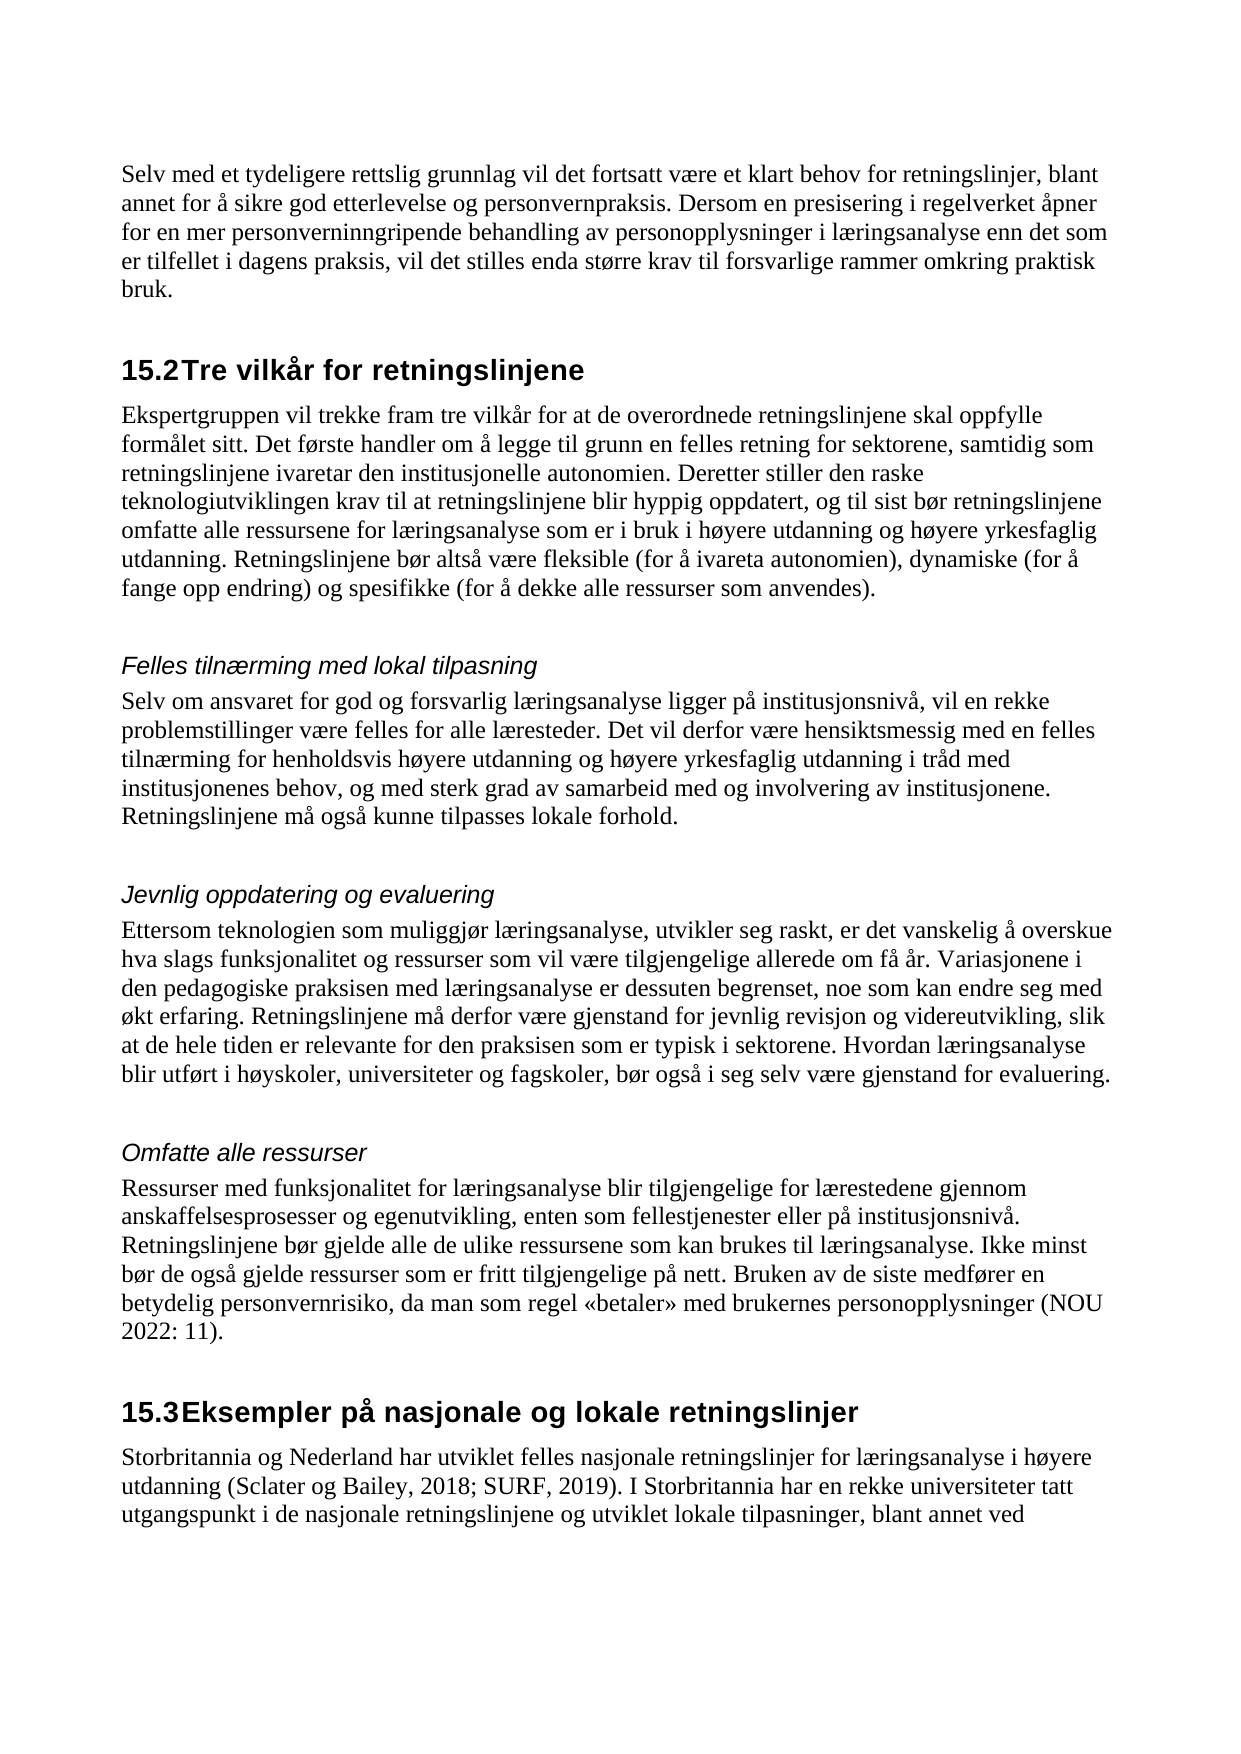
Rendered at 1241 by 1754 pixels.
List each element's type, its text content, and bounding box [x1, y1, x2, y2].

text Ekspertgruppen vil trekke fram tre vilkår for at de overordnede retningslinjene skal oppfylle formålet sitt. Det første handler om å legge til grunn en felles retning for sektorene, samtidig som retningslinjene ivaretar den institusjonelle autonomien. Deretter stiller den raske teknologiutviklingen krav til at retningslinjene blir hyppig oppdatert, og til sist bør retningslinjene omfatte alle ressursene for læringsanalyse som er i bruk i høyere utdanning og høyere yrkesfaglig utdanning. Retningslinjene bør altså være fleksible (for å ivareta autonomien), dynamiske (for å fange opp endring) og spesifikke (for å dekke alle ressurser som anvendes). [121, 400, 1119, 601]
text Ettersom teknologien som muliggjør læringsanalyse, utvikler seg raskt, er det vanskelig å overskue hva slags funksjonalitet og ressurser som vil være tilgjengelige allerede om få år. Variasjonene i den pedagogiske praksisen med læringsanalyse er dessuten begrenset, noe som kan endre seg med økt erfaring. Retningslinjene må derfor være gjenstand for jevnlig revisjon og videreutvikling, slik at de hele tiden er relevante for den praksisen som er typisk i sektorene. Hvordan læringsanalyse blir utført i høyskoler, universiteter og fagskoler, bør også i seg selv være gjenstand for evaluering. [121, 915, 1119, 1088]
text Selv med et tydeligere rettslig grunnlag vil det fortsatt være et klart behov for retningslinjer, blant annet for å sikre god etterlevelse og personvernpraksis. Dersom en presisering i regelverket åpner for en mer personverninngripende behandling av personopplysninger i læringsanalyse enn det som er tilfellet i dagens praksis, vil det stilles enda større krav til forsvarlige rammer omkring praktisk bruk. [121, 159, 1119, 303]
text Felles tilnærming med lokal tilpasning [121, 651, 1119, 680]
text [121, 1442, 1119, 1528]
text Jevnlig oppdatering og evaluering [121, 880, 1119, 909]
subtitle Tre vilkår for retningslinjene [121, 353, 1119, 387]
text Selv om ansvaret for god og forsvarlig læringsanalyse ligger på institusjonsnivå, vil en rekke problemstillinger være felles for alle læresteder. Det vil derfor være hensiktsmessig med en felles tilnærming for henholdsvis høyere utdanning og høyere yrkesfaglig utdanning i tråd med institusjonenes behov, og med sterk grad av samarbeid med og involvering av institusjonene. Retningslinjene må også kunne tilpasses lokale forhold. [121, 686, 1119, 830]
subtitle Eksempler på nasjonale og lokale retningslinjer [121, 1395, 1119, 1429]
text Omfatte alle ressurser [121, 1138, 1119, 1166]
text Ressurser med funksjonalitet for læringsanalyse blir tilgjengelige for lærestedene gjennom anskaffelsesprosesser og egenutvikling, enten som fellestjenester eller på institusjonsnivå. Retningslinjene bør gjelde alle de ulike ressursene som kan brukes til læringsanalyse. Ikke minst bør de også gjelde ressurser som er fritt tilgjengelige på nett. Bruken av de siste medfører en betydelig personvernrisiko, da man som regel «betaler» med brukernes personopplysninger (NOU 2022: 11). [121, 1173, 1119, 1345]
